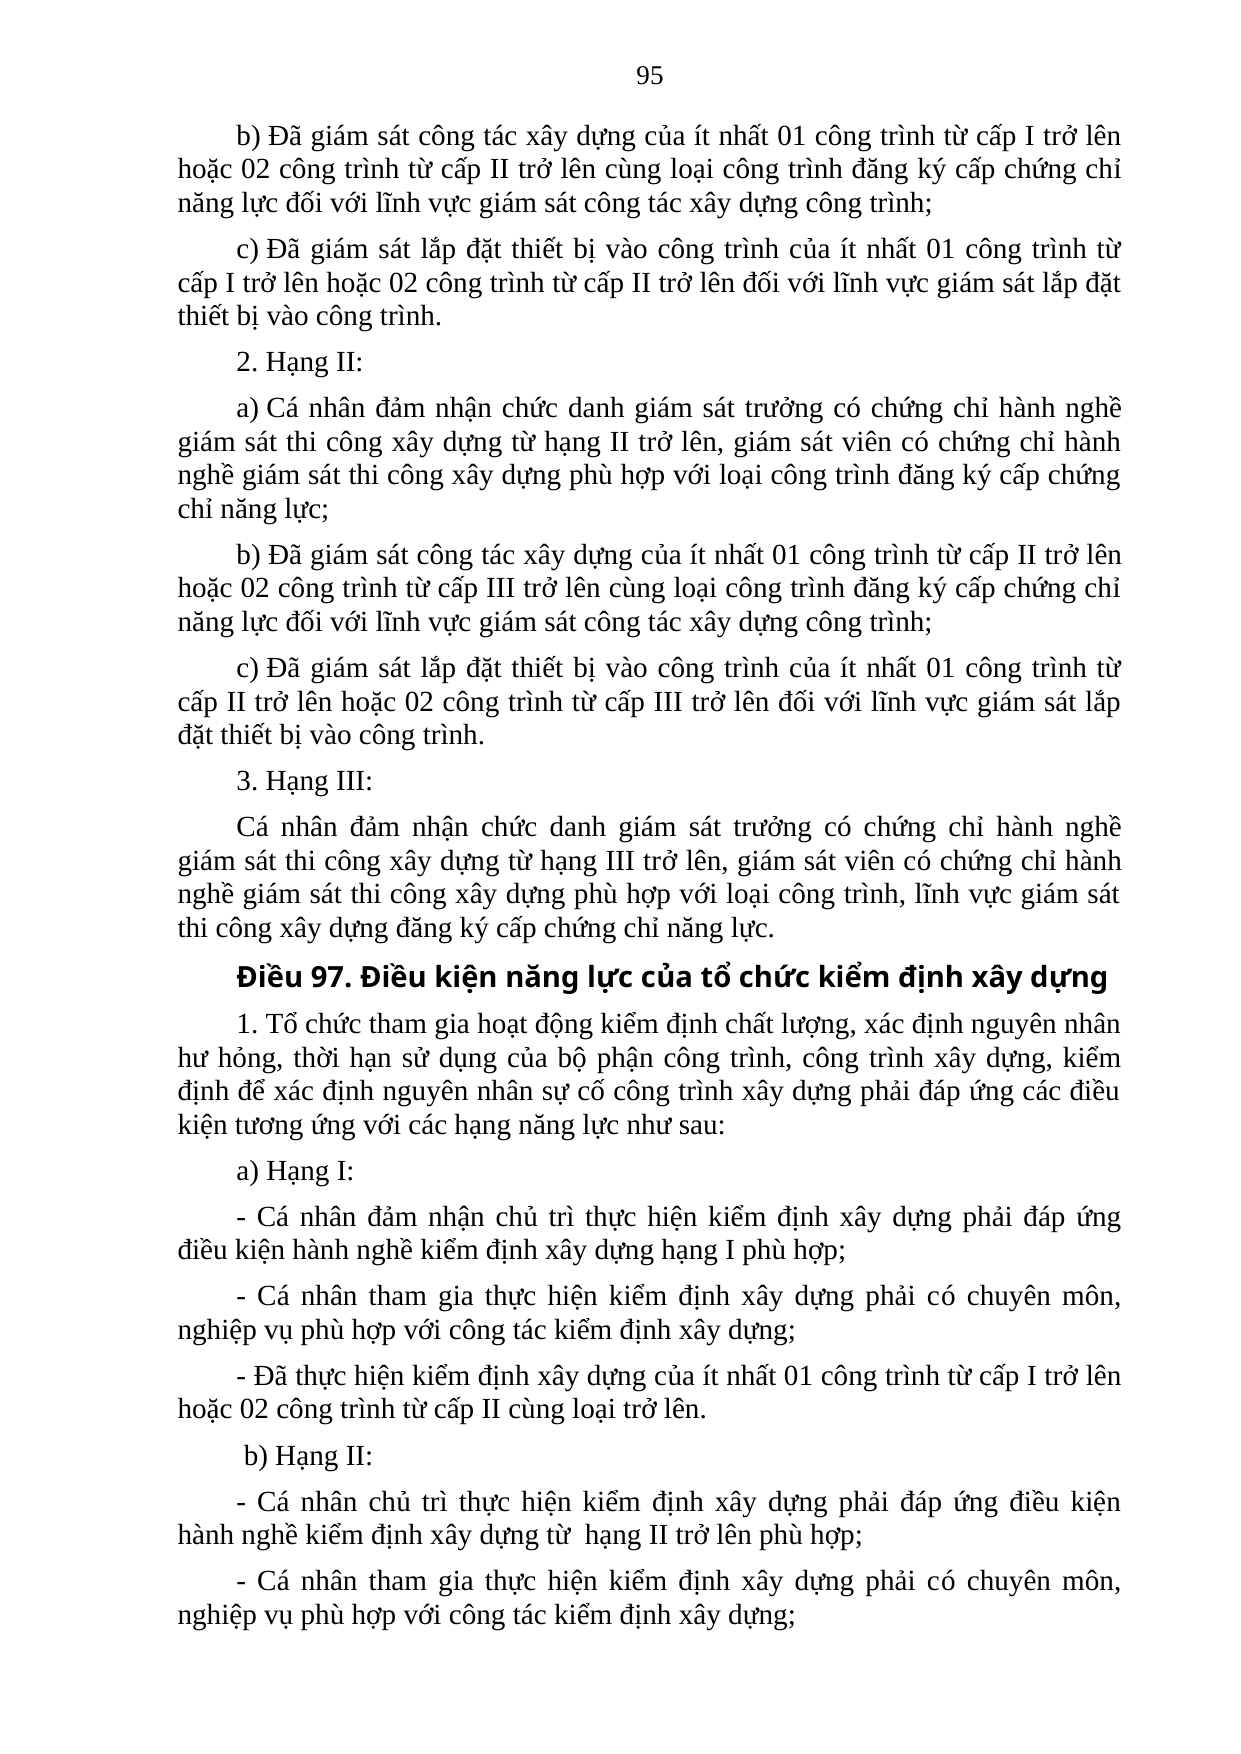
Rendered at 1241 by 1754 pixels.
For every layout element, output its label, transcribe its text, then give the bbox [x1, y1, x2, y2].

text c) Đã giám sát lắp đặt thiết bị vào công trình của ít nhất 01 công trình từ cấp I trở lên hoặc 02 công trình từ cấp II trở lên đối với lĩnh vực giám sát lắp đặt thiết bị vào công trình. [177, 231, 1122, 332]
text c) Đã giám sát lắp đặt thiết bị vào công trình của ít nhất 01 công trình từ cấp II trở lên hoặc 02 công trình từ cấp III trở lên đối với lĩnh vực giám sát lắp đặt thiết bị vào công trình. [177, 650, 1122, 751]
text Điều 97. Điều kiện năng lực của tổ chức kiểm định xây dựng [177, 956, 1122, 996]
text - Đã thực hiện kiểm định xây dựng của ít nhất 01 công trình từ cấp I trở lên hoặc 02 công trình từ cấp II cùng loại trở lên. [177, 1358, 1122, 1425]
text 1. Tổ chức tham gia hoạt động kiểm định chất lượng, xác định nguyên nhân hư hỏng, thời hạn sử dụng của bộ phận công trình, công trình xây dựng, kiểm định để xác định nguyên nhân sự cố công trình xây dựng phải đáp ứng các điều kiện tương ứng với các hạng năng lực như sau: [177, 1006, 1122, 1140]
text 2. Hạng II: [177, 344, 1122, 378]
text b) Hạng II: [177, 1438, 1122, 1471]
text a) Hạng I: [177, 1153, 1122, 1186]
text - Cá nhân tham gia thực hiện kiểm định xây dựng phải có chuyên môn, nghiệp vụ phù hợp với công tác kiểm định xây dựng; [177, 1278, 1122, 1346]
text - Cá nhân đảm nhận chủ trì thực hiện kiểm định xây dựng phải đáp ứng điều kiện hành nghề kiểm định xây dựng hạng I phù hợp; [177, 1199, 1122, 1266]
text - Cá nhân tham gia thực hiện kiểm định xây dựng phải có chuyên môn, nghiệp vụ phù hợp với công tác kiểm định xây dựng; [177, 1563, 1122, 1630]
text a) Cá nhân đảm nhận chức danh giám sát trưởng có chứng chỉ hành nghề giám sát thi công xây dựng từ hạng II trở lên, giám sát viên có chứng chỉ hành nghề giám sát thi công xây dựng phù hợp với loại công trình đăng ký cấp chứng chỉ năng lực; [177, 390, 1122, 524]
text b) Đã giám sát công tác xây dựng của ít nhất 01 công trình từ cấp II trở lên hoặc 02 công trình từ cấp III trở lên cùng loại công trình đăng ký cấp chứng chỉ năng lực đối với lĩnh vực giám sát công tác xây dựng công trình; [177, 537, 1122, 638]
text - Cá nhân chủ trì thực hiện kiểm định xây dựng phải đáp ứng điều kiện hành nghề kiểm định xây dựng từ hạng II trở lên phù hợp; [177, 1484, 1122, 1551]
text b) Đã giám sát công tác xây dựng của ít nhất 01 công trình từ cấp I trở lên hoặc 02 công trình từ cấp II trở lên cùng loại công trình đăng ký cấp chứng chỉ năng lực đối với lĩnh vực giám sát công tác xây dựng công trình; [177, 118, 1122, 219]
text Cá nhân đảm nhận chức danh giám sát trưởng có chứng chỉ hành nghề giám sát thi công xây dựng từ hạng III trở lên, giám sát viên có chứng chỉ hành nghề giám sát thi công xây dựng phù hợp với loại công trình, lĩnh vực giám sát thi công xây dựng đăng ký cấp chứng chỉ năng lực. [177, 809, 1122, 943]
text 3. Hạng III: [177, 763, 1122, 797]
